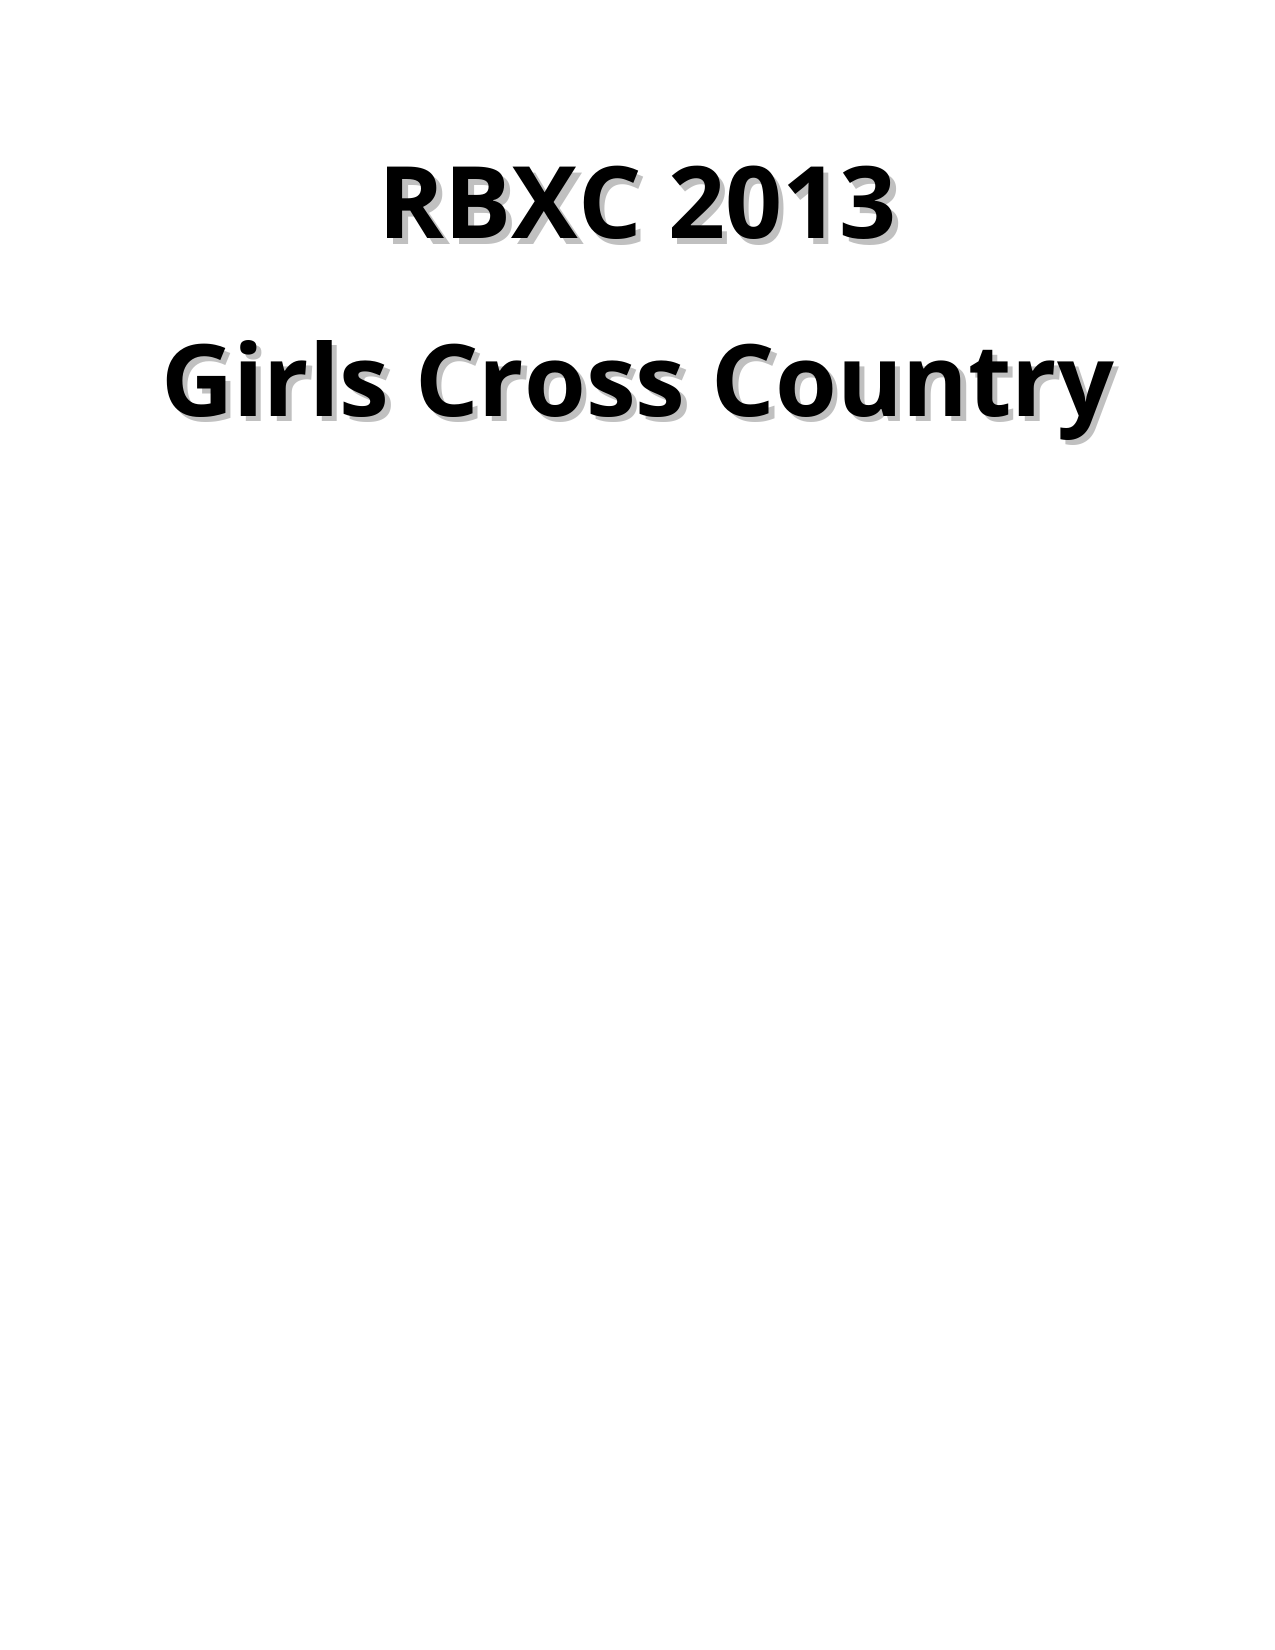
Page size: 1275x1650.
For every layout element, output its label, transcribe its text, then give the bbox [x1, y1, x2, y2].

text Girls Cross Country [75, 309, 1200, 446]
text RBXC 2013 [75, 132, 1200, 268]
